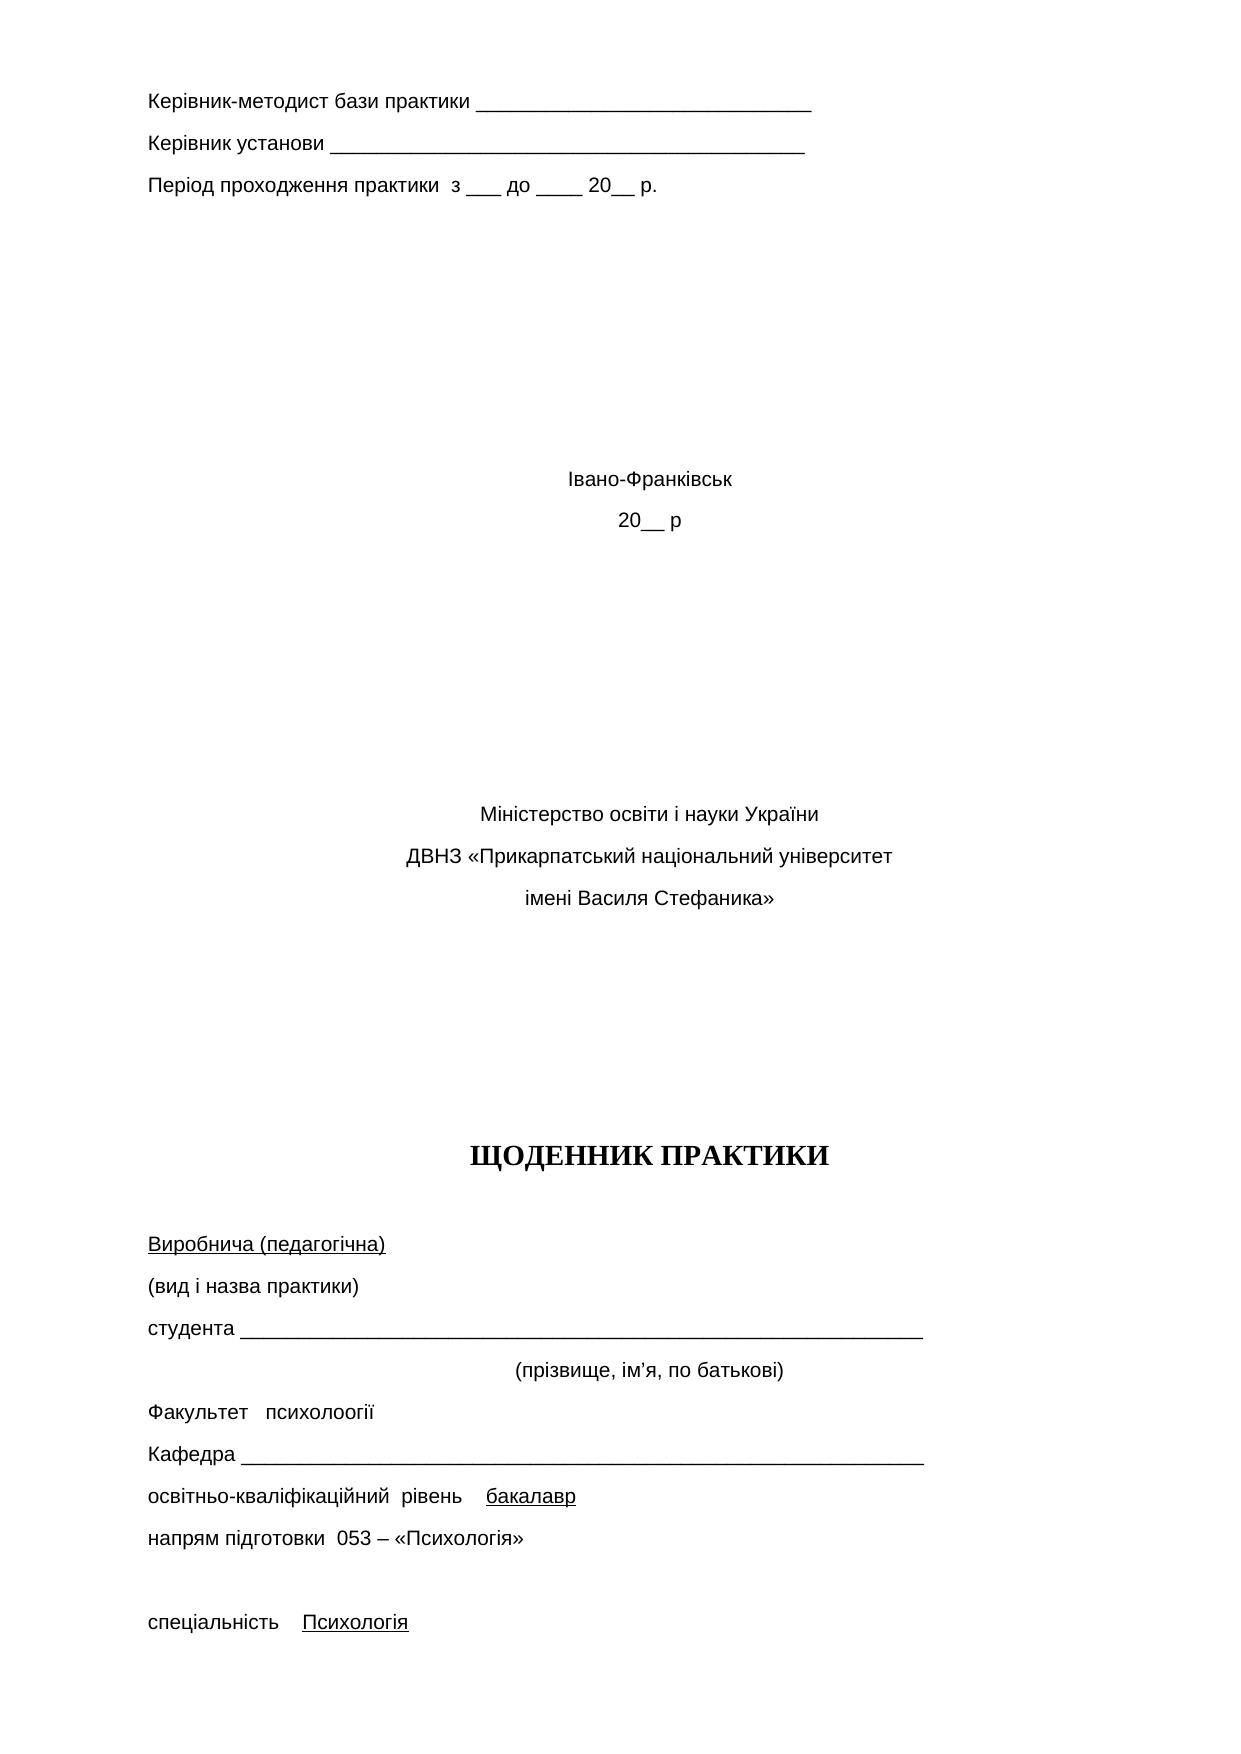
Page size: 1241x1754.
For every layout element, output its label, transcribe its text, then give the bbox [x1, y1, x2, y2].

text Керівник-методист бази практики _____________________________ [148, 88, 1152, 112]
text Міністерство освіти і науки України [148, 802, 1152, 826]
text Виробнича (педагогічна) [148, 1232, 1152, 1256]
text імені Василя Стефаника» [148, 886, 1152, 910]
text Період проходження практики з ___ до ____ 20__ р. [148, 172, 1152, 196]
text освітньо-кваліфікаційний рівень бакалавр [148, 1484, 1152, 1508]
text Факультет психолоогії [148, 1400, 1152, 1424]
text Керівник установи _________________________________________ [148, 131, 1152, 154]
text Кафедра ___________________________________________________________ [148, 1442, 1152, 1466]
text Івано-Франківськ [148, 466, 1152, 490]
text (вид і назва практики) [148, 1274, 1152, 1298]
text студента ___________________________________________________________ [148, 1316, 1152, 1340]
text (прізвище, ім’я, по батькові) [148, 1358, 1152, 1382]
text ЩОДЕННИК ПРАКТИКИ [148, 1138, 1152, 1172]
text 20__ р [148, 508, 1152, 532]
text спеціальність Психологія [148, 1610, 1152, 1634]
text ДВНЗ «Прикарпатський національний університет [148, 844, 1152, 868]
text напрям підготовки 053 – «Психологія» [148, 1526, 1152, 1550]
